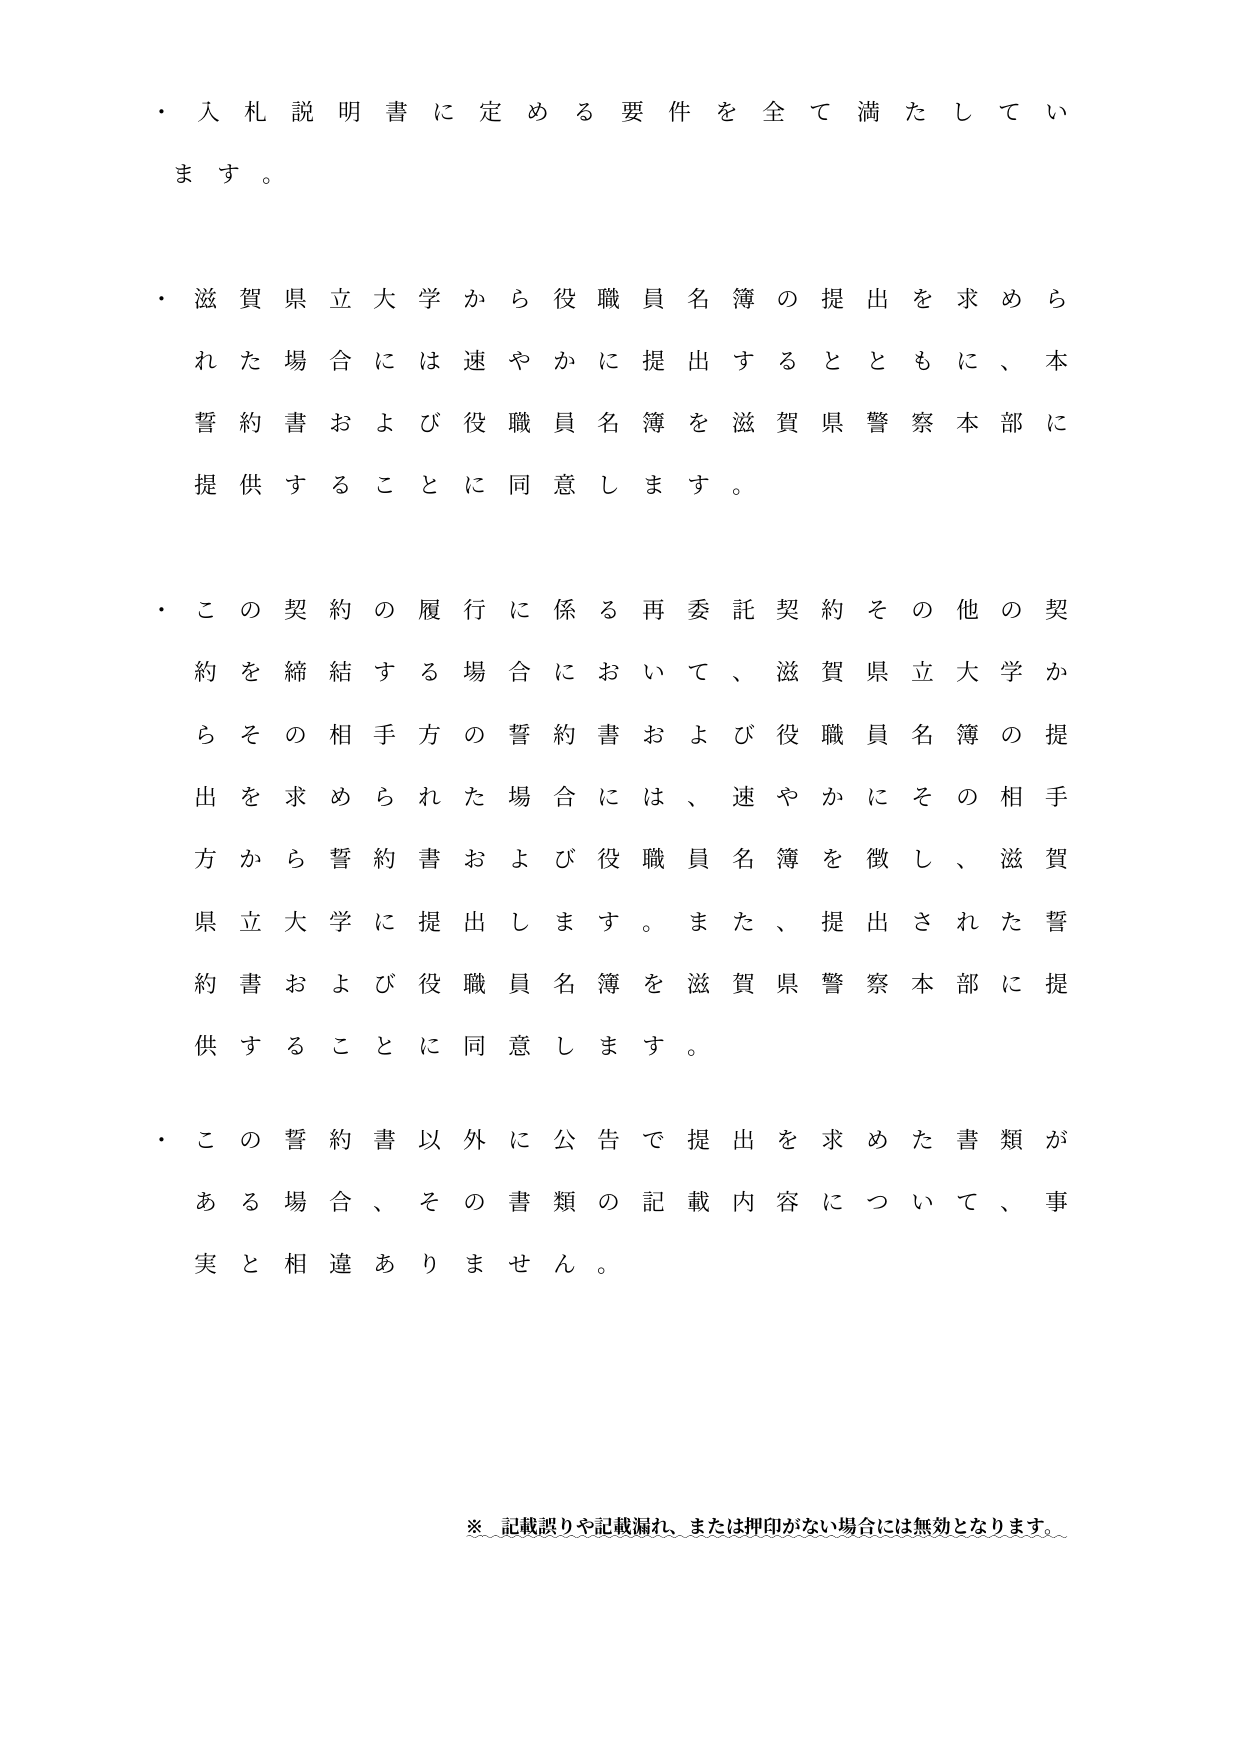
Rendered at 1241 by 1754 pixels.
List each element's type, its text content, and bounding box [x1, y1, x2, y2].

text ※ 記載誤りや記載漏れ、または押印がない場合には無効となります。 [191, 1512, 1090, 1539]
text ・この契約の履行に係る再委託契約その他の契約を締結する場合において、滋賀県立大学からその相手方の誓約書および役職員名簿の提出を求められた場合には、速やかにその相手方から誓約書および役職員名簿を徴し、滋賀県立大学に提出します。また、提出された誓約書および役職員名簿を滋賀県警察本部に提供することに同意します。 [150, 577, 1090, 1076]
text ・滋賀県立大学から役職員名簿の提出を求められた場合には速やかに提出するとともに、本誓約書および役職員名簿を滋賀県警察本部に提供することに同意します。 [150, 266, 1090, 515]
text ・入札説明書に定める要件を全て満たしています。 [150, 79, 1090, 204]
text ・この誓約書以外に公告で提出を求めた書類がある場合、その書類の記載内容について、事実と相違ありません。 [150, 1107, 1090, 1294]
